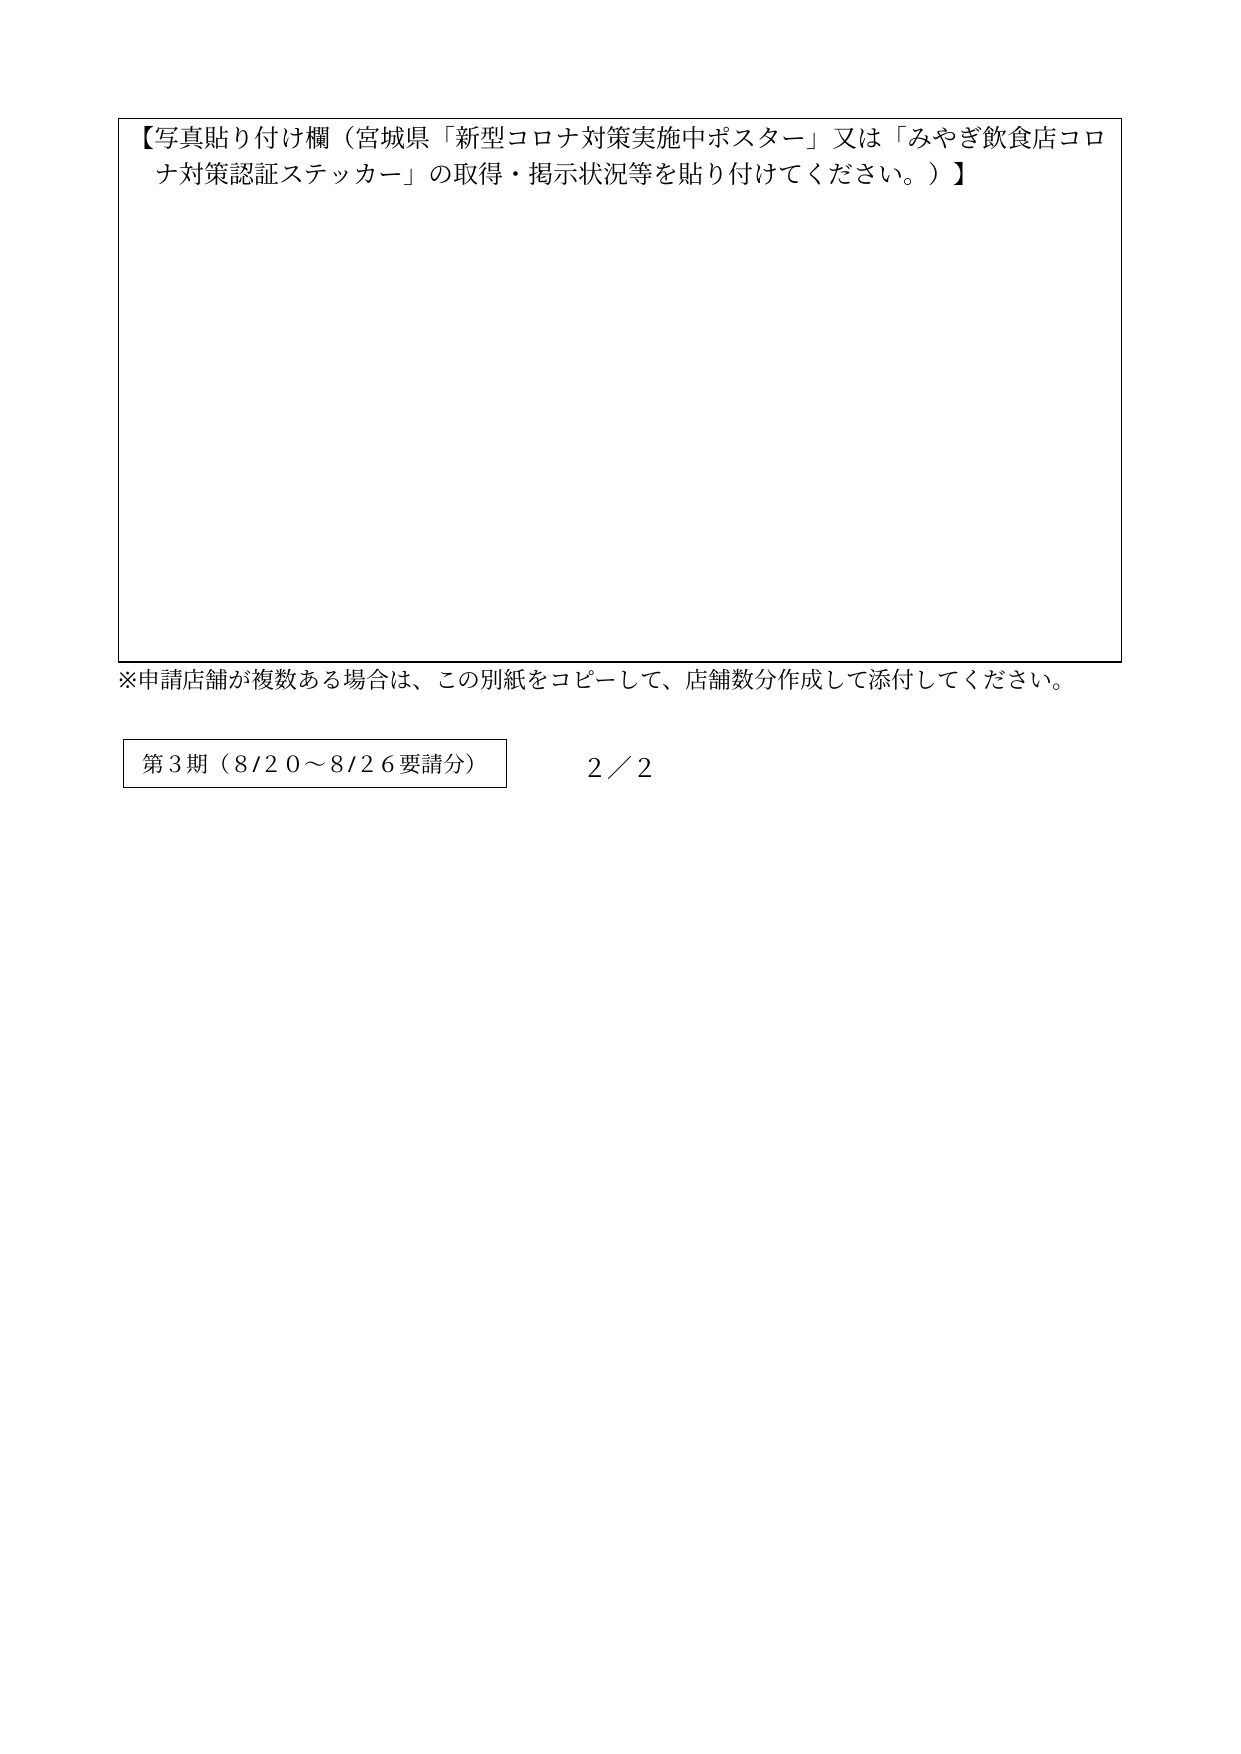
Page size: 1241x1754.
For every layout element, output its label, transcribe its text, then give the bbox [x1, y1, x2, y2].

text ※申請店舗が複数ある場合は、この別紙をコピーして、店舗数分作成して添付してください。 [118, 663, 1122, 696]
table_cell 【写真貼り付け欄（宮城県「新型コロナ対策実施中ポスター」又は「みやぎ飲食店コロナ対策認証ステッカー」の取得・掲示状況等を貼り付けてください。）】 [119, 119, 1121, 661]
